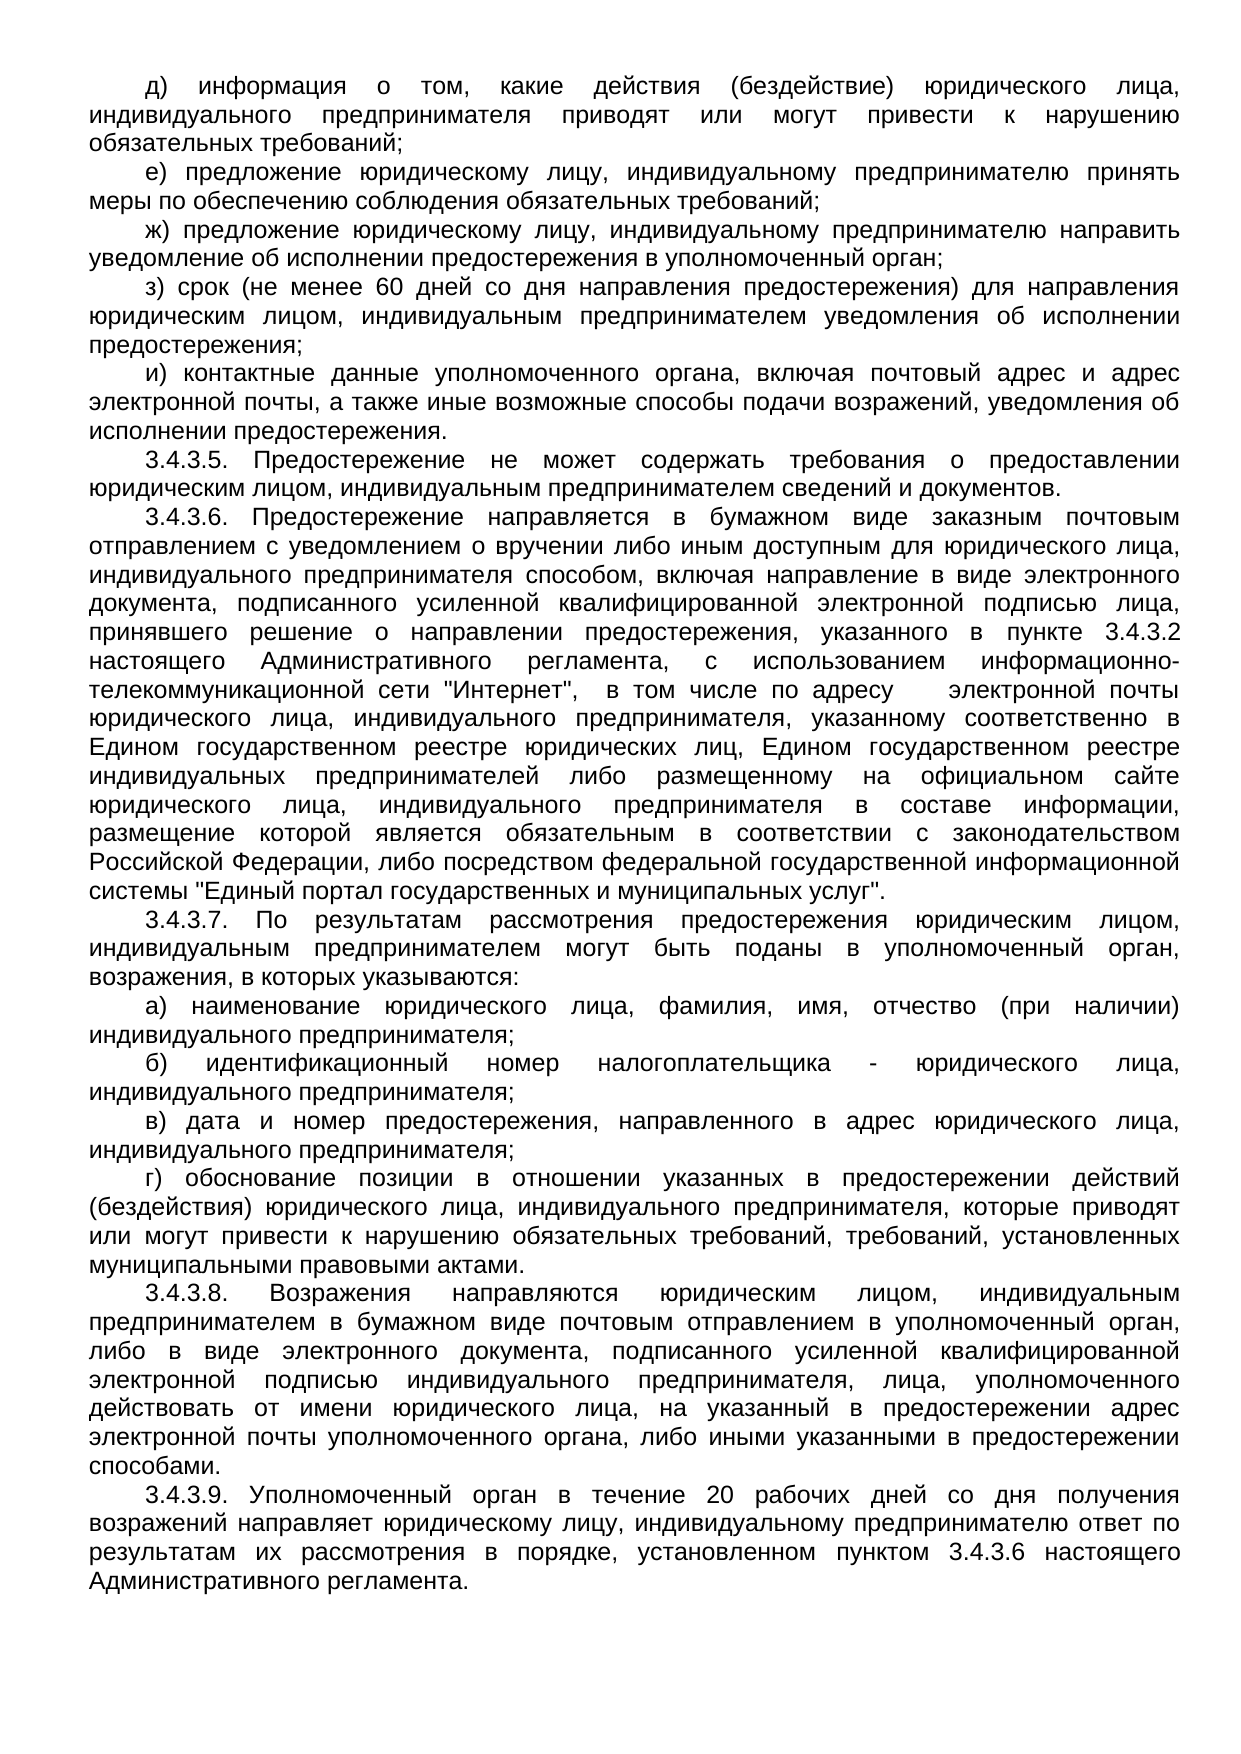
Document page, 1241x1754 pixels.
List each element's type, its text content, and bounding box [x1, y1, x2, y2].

text д) информация о том, какие действия (бездействие) юридического лица, индивидуального предпринимателя приводят или могут привести к нарушению обязательных требований; [89, 71, 1181, 157]
text 3.4.3.7. По результатам рассмотрения предостережения юридическим лицом, индивидуальным предпринимателем могут быть поданы в уполномоченный орган, возражения, в которых указываются: [89, 904, 1181, 991]
text 3.4.3.5. Предостережение не может содержать требования о предоставлении юридическим лицом, индивидуальным предпринимателем сведений и документов. [89, 444, 1181, 502]
text 3.4.3.6. Предостережение направляется в бумажном виде заказным почтовым отправлением с уведомлением о вручении либо иным доступным для юридического лица, индивидуального предпринимателя способом, включая направление в виде электронного документа, подписанного усиленной квалифицированной электронной подписью лица, принявшего решение о направлении предостережения, указанного в пункте 3.4.3.2 настоящего Административного регламента, с использованием информационно-телекоммуникационной сети "Интернет", в том числе по адресу электронной почты юридического лица, индивидуального предпринимателя, указанному соответственно в Едином государственном реестре юридических лиц, Едином государственном реестре индивидуальных предпринимателей либо размещенному на официальном сайте юридического лица, индивидуального предпринимателя в составе информации, размещение которой является обязательным в соответствии с законодательством Российской Федерации, либо посредством федеральной государственной информационной системы "Единый портал государственных и муниципальных услуг". [89, 502, 1181, 904]
text е) предложение юридическому лицу, индивидуальному предпринимателю принять меры по обеспечению соблюдения обязательных требований; [89, 157, 1181, 214]
text а) наименование юридического лица, фамилия, имя, отчество (при наличии) индивидуального предпринимателя; [89, 991, 1181, 1048]
text в) дата и номер предостережения, направленного в адрес юридического лица, индивидуального предпринимателя; [89, 1106, 1181, 1163]
text б) идентификационный номер налогоплательщика - юридического лица, индивидуального предпринимателя; [89, 1048, 1181, 1106]
text г) обоснование позиции в отношении указанных в предостережении действий (бездействия) юридического лица, индивидуального предпринимателя, которые приводят или могут привести к нарушению обязательных требований, требований, установленных муниципальными правовыми актами. [89, 1163, 1181, 1278]
text и) контактные данные уполномоченного органа, включая почтовый адрес и адрес электронной почты, а также иные возможные способы подачи возражений, уведомления об исполнении предостережения. [89, 358, 1181, 444]
text 3.4.3.8. Возражения направляются юридическим лицом, индивидуальным предпринимателем в бумажном виде почтовым отправлением в уполномоченный орган, либо в виде электронного документа, подписанного усиленной квалифицированной электронной подписью индивидуального предпринимателя, лица, уполномоченного действовать от имени юридического лица, на указанный в предостережении адрес электронной почты уполномоченного органа, либо иными указанными в предостережении способами. [89, 1278, 1181, 1479]
text ж) предложение юридическому лицу, индивидуальному предпринимателю направить уведомление об исполнении предостережения в уполномоченный орган; [89, 214, 1181, 272]
text 3.4.3.9. Уполномоченный орган в течение 20 рабочих дней со дня получения возражений направляет юридическому лицу, индивидуальному предпринимателю ответ по результатам их рассмотрения в порядке, установленном пунктом 3.4.3.6 настоящего Административного регламента. [89, 1479, 1181, 1594]
text з) срок (не менее 60 дней со дня направления предостережения) для направления юридическим лицом, индивидуальным предпринимателем уведомления об исполнении предостережения; [89, 272, 1181, 358]
